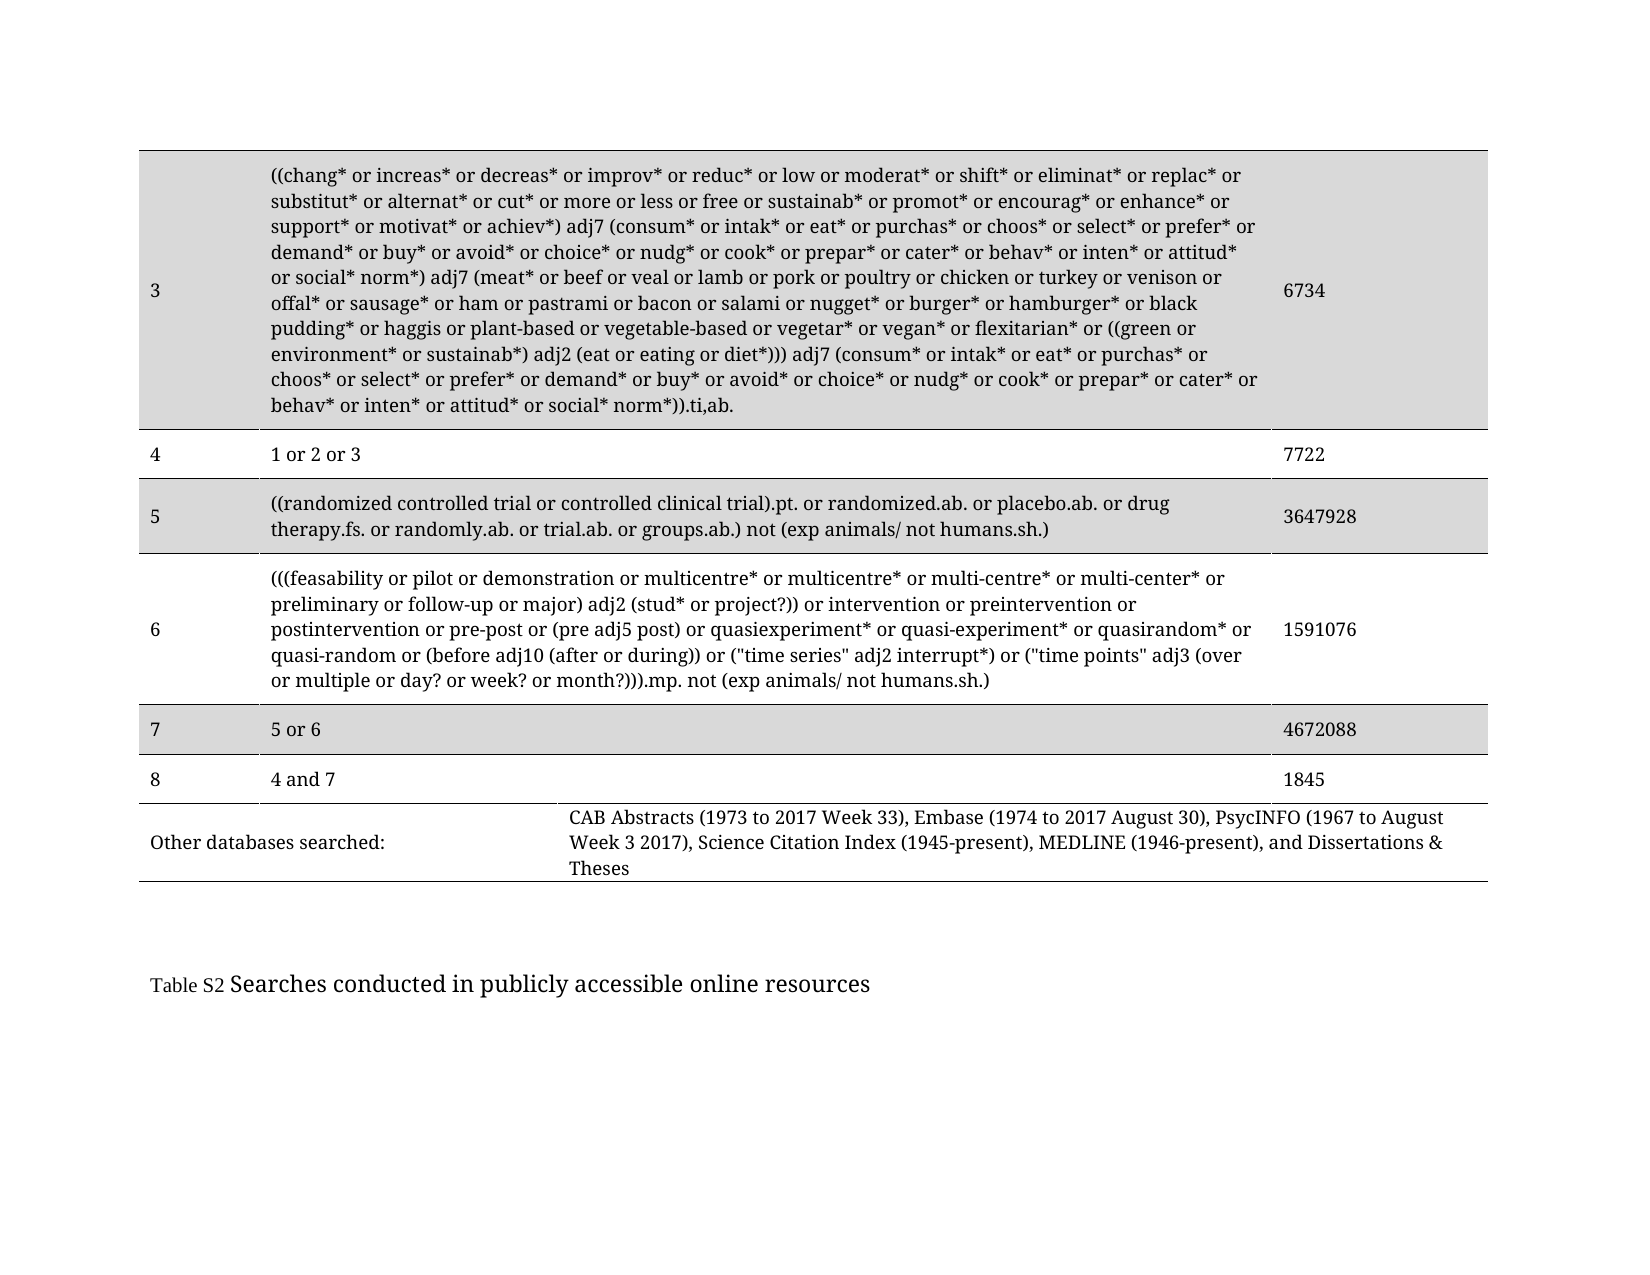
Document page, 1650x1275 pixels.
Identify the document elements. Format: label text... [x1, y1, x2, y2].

table_cell (((feasability or pilot or demonstration or multicentre* or multicentre* or multi-centre* or multi-center* or preliminary or follow-up or major) adj2 (stud* or project?)) or intervention or preintervention or postintervention or pre-post or (pre adj5 post) or quasiexperiment* or quasi-experiment* or quasirandom* or quasi-random or (before adj10 (after or during)) or ("time series" adj2 interrupt*) or ("time points" adj3 (over or multiple or day? or week? or month?))).mp. not (exp animals/ not humans.sh.) [260, 554, 1271, 704]
table_cell ((randomized controlled trial or controlled clinical trial).pt. or randomized.ab. or placebo.ab. or drug therapy.fs. or randomly.ab. or trial.ab. or groups.ab.) not (exp animals/ not humans.sh.) [260, 479, 1271, 553]
table_cell 4 [139, 430, 259, 478]
text Table S2 Searches conducted in publicly accessible online resources [150, 967, 1500, 999]
table_cell Other databases searched: [139, 804, 557, 881]
table_cell 3 [139, 151, 259, 429]
table_cell 5 [139, 479, 259, 553]
table_cell 5 or 6 [260, 705, 1271, 754]
table_cell CAB Abstracts (1973 to 2017 Week 33), Embase (1974 to 2017 August 30), PsycINFO (1967 to August Week 3 2017), Science Citation Index (1945-present), MEDLINE (1946-present), and Dissertations & Theses [558, 804, 1488, 881]
table_cell ((chang* or increas* or decreas* or improv* or reduc* or low or moderat* or shift* or eliminat* or replac* or substitut* or alternat* or cut* or more or less or free or sustainab* or promot* or encourag* or enhance* or support* or motivat* or achiev*) adj7 (consum* or intak* or eat* or purchas* or choos* or select* or prefer* or demand* or buy* or avoid* or choice* or nudg* or cook* or prepar* or cater* or behav* or inten* or attitud* or social* norm*) adj7 (meat* or beef or veal or lamb or pork or poultry or chicken or turkey or venison or offal* or sausage* or ham or pastrami or bacon or salami or nugget* or burger* or hamburger* or black pudding* or haggis or plant-based or vegetable-based or vegetar* or vegan* or flexitarian* or ((green or environment* or sustainab*) adj2 (eat or eating or diet*))) adj7 (consum* or intak* or eat* or purchas* or choos* or select* or prefer* or demand* or buy* or avoid* or choice* or nudg* or cook* or prepar* or cater* or behav* or inten* or attitud* or social* norm*)).ti,ab. [260, 151, 1271, 429]
table_cell 3647928 [1272, 479, 1488, 553]
table_cell 4 and 7 [260, 755, 1271, 803]
table_cell 7722 [1272, 430, 1488, 478]
table_cell 1 or 2 or 3 [260, 430, 1271, 478]
table_cell 4672088 [1272, 705, 1488, 754]
table_cell 6 [139, 554, 259, 704]
table_cell 1845 [1272, 755, 1488, 803]
table_cell 7 [139, 705, 259, 754]
table_cell 6734 [1272, 151, 1488, 429]
table_cell 8 [139, 755, 259, 803]
table_cell 1591076 [1272, 554, 1488, 704]
